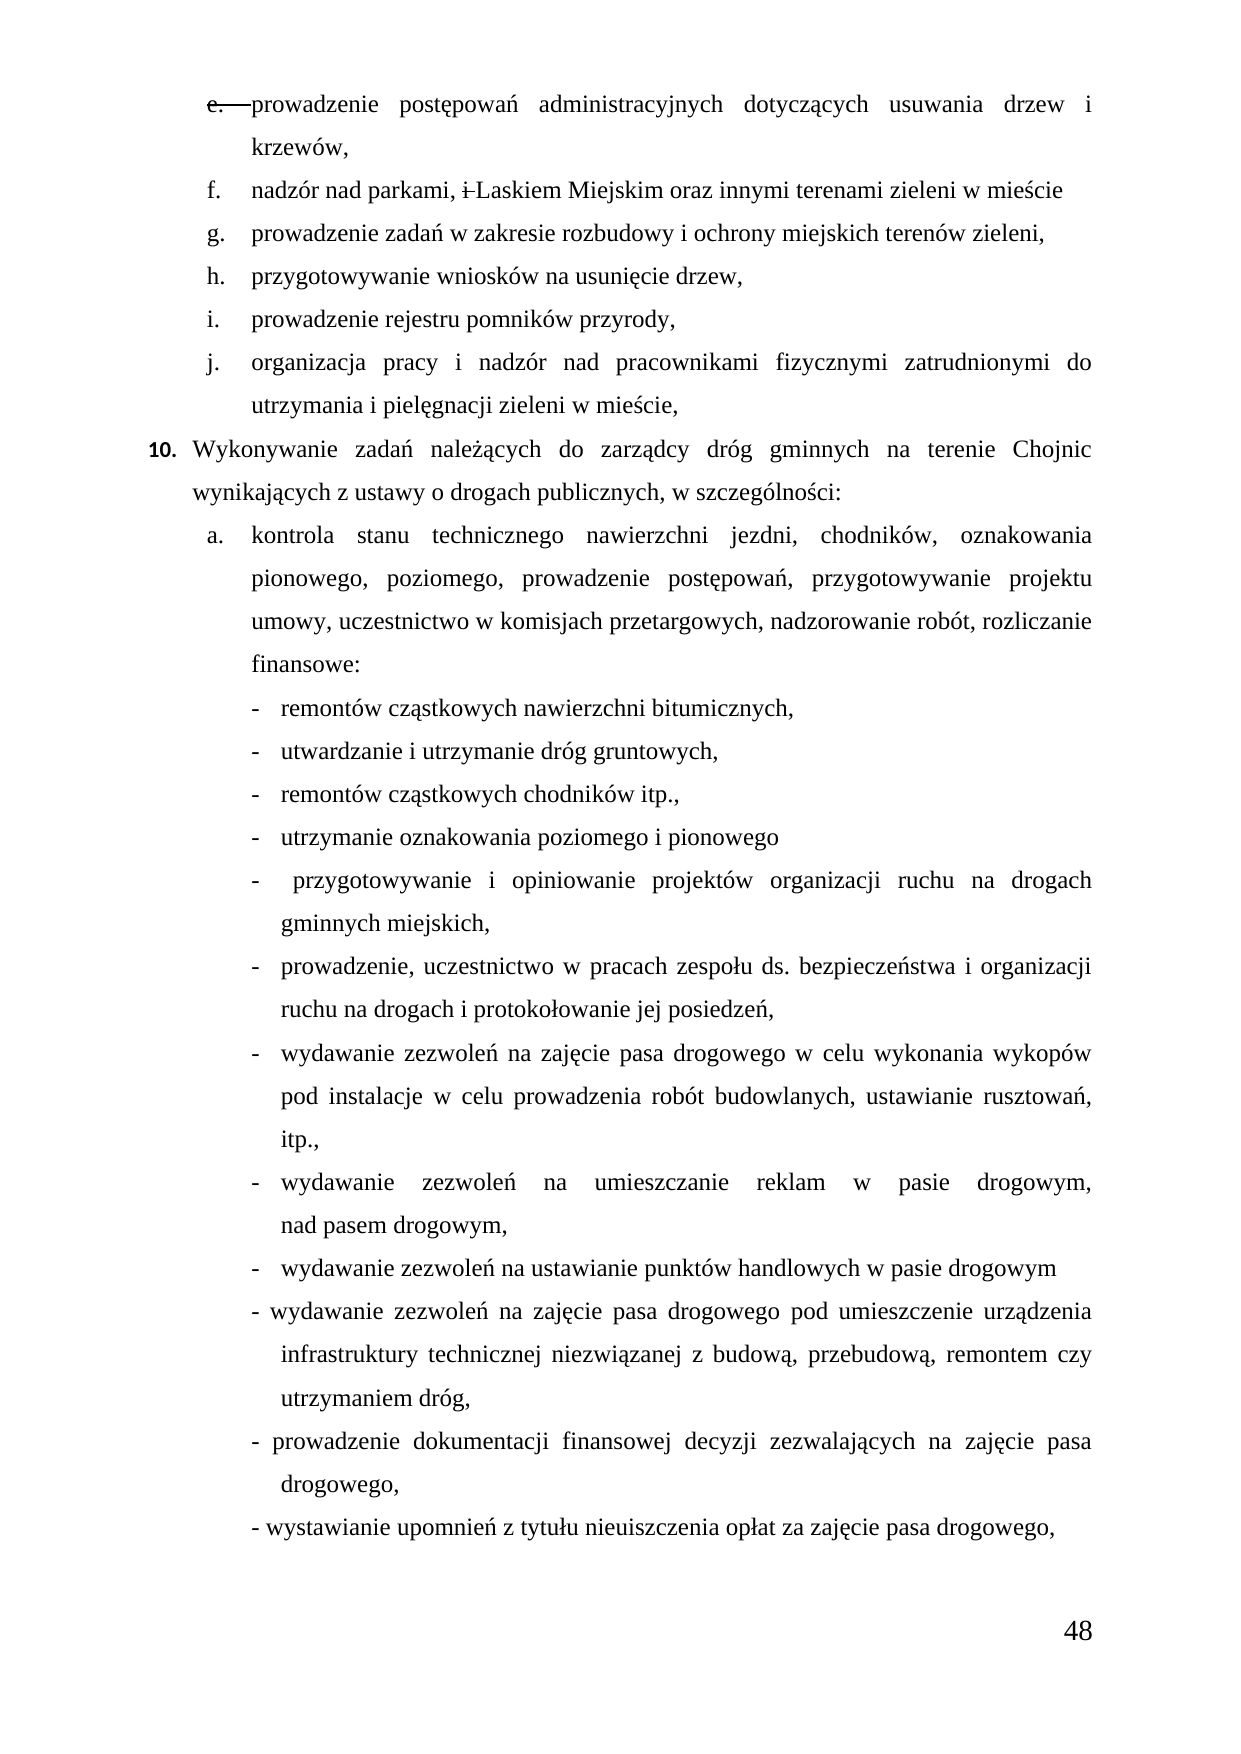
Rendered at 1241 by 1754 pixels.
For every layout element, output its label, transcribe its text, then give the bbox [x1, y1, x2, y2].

list Wykonywanie zadań należących do zarządcy dróg gminnych na terenie Chojnic wynikających z ustawy o drogach publicznych, w szczególności: [148, 434, 1093, 506]
text - prowadzenie, uczestnictwo w pracach zespołu ds. bezpieczeństwa i organizacji ruchu na drogach i protokołowanie jej posiedzeń, [251, 951, 1093, 1023]
text - prowadzenie dokumentacji finansowej decyzji zezwalających na zajęcie pasa drogowego, [251, 1426, 1093, 1498]
text - remontów cząstkowych nawierzchni bitumicznych, [251, 693, 1093, 721]
text - utrzymanie oznakowania poziomego i pionowego [251, 822, 1093, 851]
text - wydawanie zezwoleń na zajęcie pasa drogowego pod umieszczenie urządzenia infrastruktury technicznej niezwiązanej z budową, przebudową, remontem czy utrzymaniem dróg, [251, 1296, 1093, 1411]
list przygotowywanie wniosków na usunięcie drzew, [207, 261, 1093, 290]
list prowadzenie zadań w zakresie rozbudowy i ochrony miejskich terenów zieleni, [207, 218, 1093, 247]
list prowadzenie postępowań administracyjnych dotyczących usuwania drzew i krzewów, [207, 89, 1093, 161]
list organizacja pracy i nadzór nad pracownikami fizycznymi zatrudnionymi do utrzymania i pielęgnacji zieleni w mieście, [207, 347, 1093, 419]
text - wydawanie zezwoleń na ustawianie punktów handlowych w pasie drogowym [251, 1253, 1093, 1282]
text - wydawanie zezwoleń na umieszczanie reklam w pasie drogowym, nad pasem drogowym, [251, 1167, 1093, 1239]
list nadzór nad parkami, i Laskiem Miejskim oraz innymi terenami zieleni w mieście [207, 175, 1093, 204]
text - utwardzanie i utrzymanie dróg gruntowych, [251, 736, 1093, 764]
list prowadzenie rejestru pomników przyrody, [207, 304, 1093, 333]
text - remontów cząstkowych chodników itp., [251, 779, 1093, 808]
text - wydawanie zezwoleń na zajęcie pasa drogowego w celu wykonania wykopów pod instalacje w celu prowadzenia robót budowlanych, ustawianie rusztowań, itp., [251, 1038, 1093, 1153]
text - wystawianie upomnień z tytułu nieuiszczenia opłat za zajęcie pasa drogowego, [251, 1512, 1093, 1541]
list kontrola stanu technicznego nawierzchni jezdni, chodników, oznakowania pionowego, poziomego, prowadzenie postępowań, przygotowywanie projektu umowy, uczestnictwo w komisjach przetargowych, nadzorowanie robót, rozliczanie finansowe: [207, 520, 1093, 678]
text - przygotowywanie i opiniowanie projektów organizacji ruchu na drogach gminnych miejskich, [251, 865, 1093, 937]
